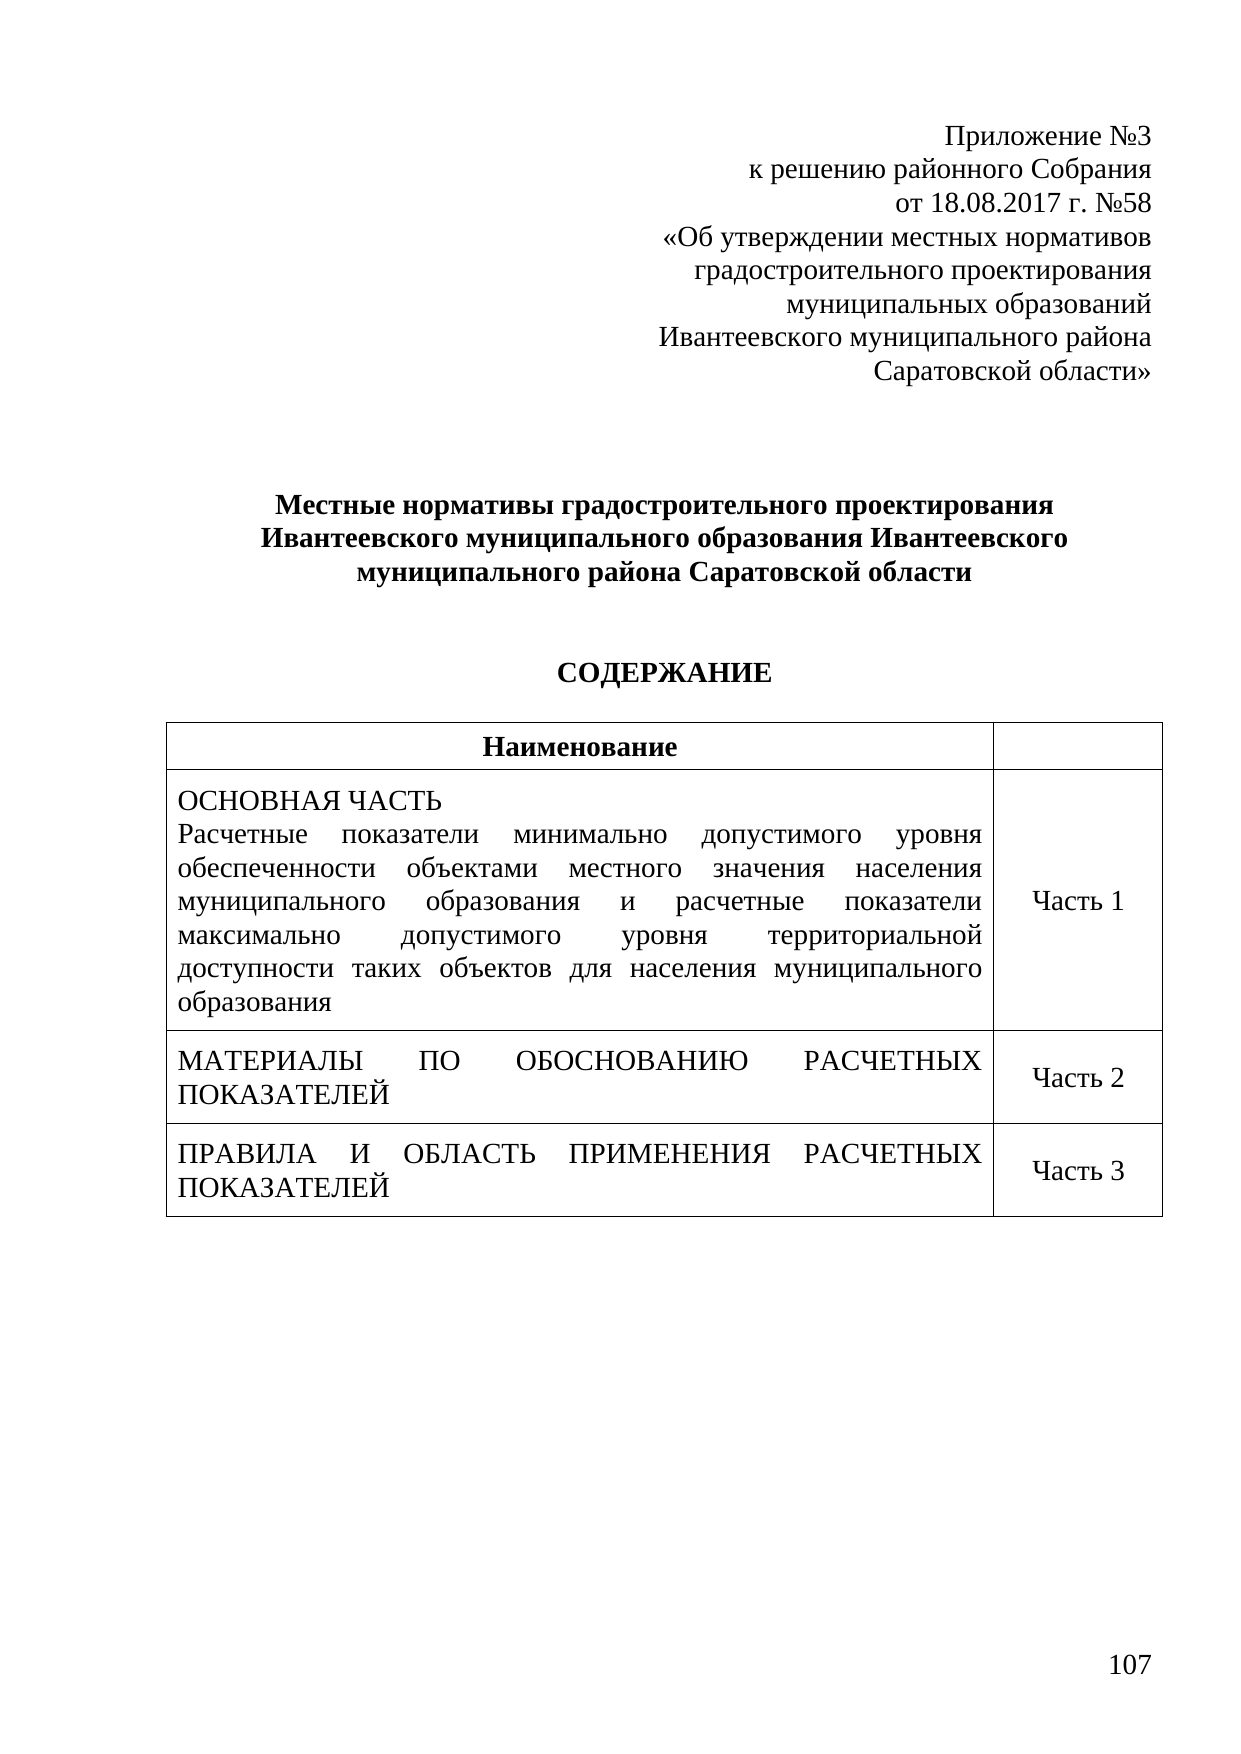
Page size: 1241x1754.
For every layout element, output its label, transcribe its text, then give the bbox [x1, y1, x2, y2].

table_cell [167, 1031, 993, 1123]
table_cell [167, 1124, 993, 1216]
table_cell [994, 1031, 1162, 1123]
text градостроительного проектирования [177, 252, 1152, 286]
text муниципальных образований [177, 286, 1152, 319]
text от 18.08.2017 г. №58 [177, 185, 1152, 219]
text Саратовской области» [177, 353, 1152, 386]
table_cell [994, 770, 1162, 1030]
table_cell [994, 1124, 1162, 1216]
text СОДЕРЖАНИЕ [177, 655, 1152, 688]
text «Об утверждении местных нормативов [177, 219, 1152, 252]
text Приложение №3 [177, 118, 1152, 152]
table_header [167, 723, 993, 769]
text Ивантеевского муниципального района [177, 319, 1152, 353]
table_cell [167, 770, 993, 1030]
text Ивантеевского муниципального образования Ивантеевского муниципального района Саратовской области [177, 521, 1152, 588]
text к решению районного Собрания [177, 152, 1152, 185]
text Местные нормативы градостроительного проектирования [177, 487, 1152, 521]
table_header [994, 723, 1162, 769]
